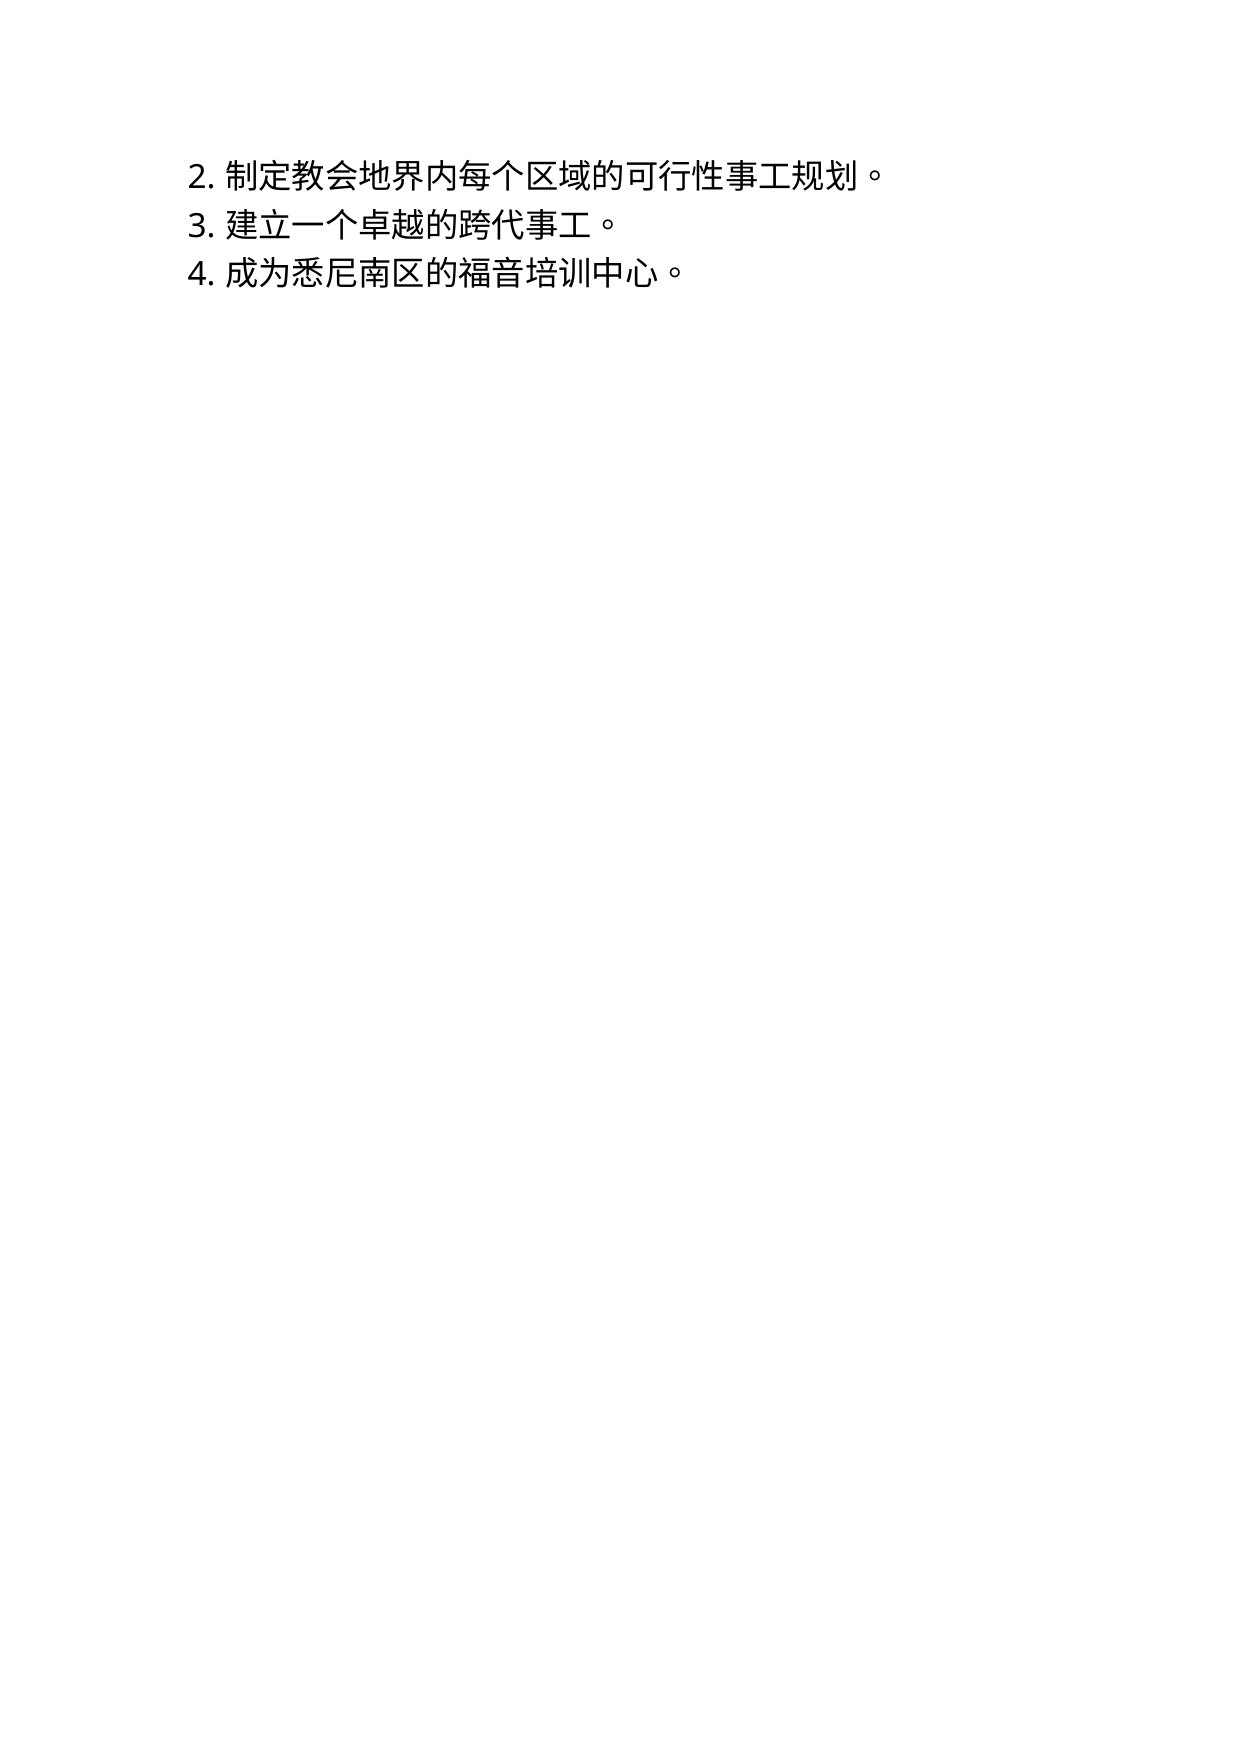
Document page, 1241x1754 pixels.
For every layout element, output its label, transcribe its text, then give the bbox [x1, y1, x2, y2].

list 成为悉尼南区的福音培训中心。 [187, 247, 1090, 295]
list 制定教会地界内每个区域的可行性事工规划。 [187, 150, 1090, 198]
list 建立一个卓越的跨代事工。 [187, 198, 1090, 247]
